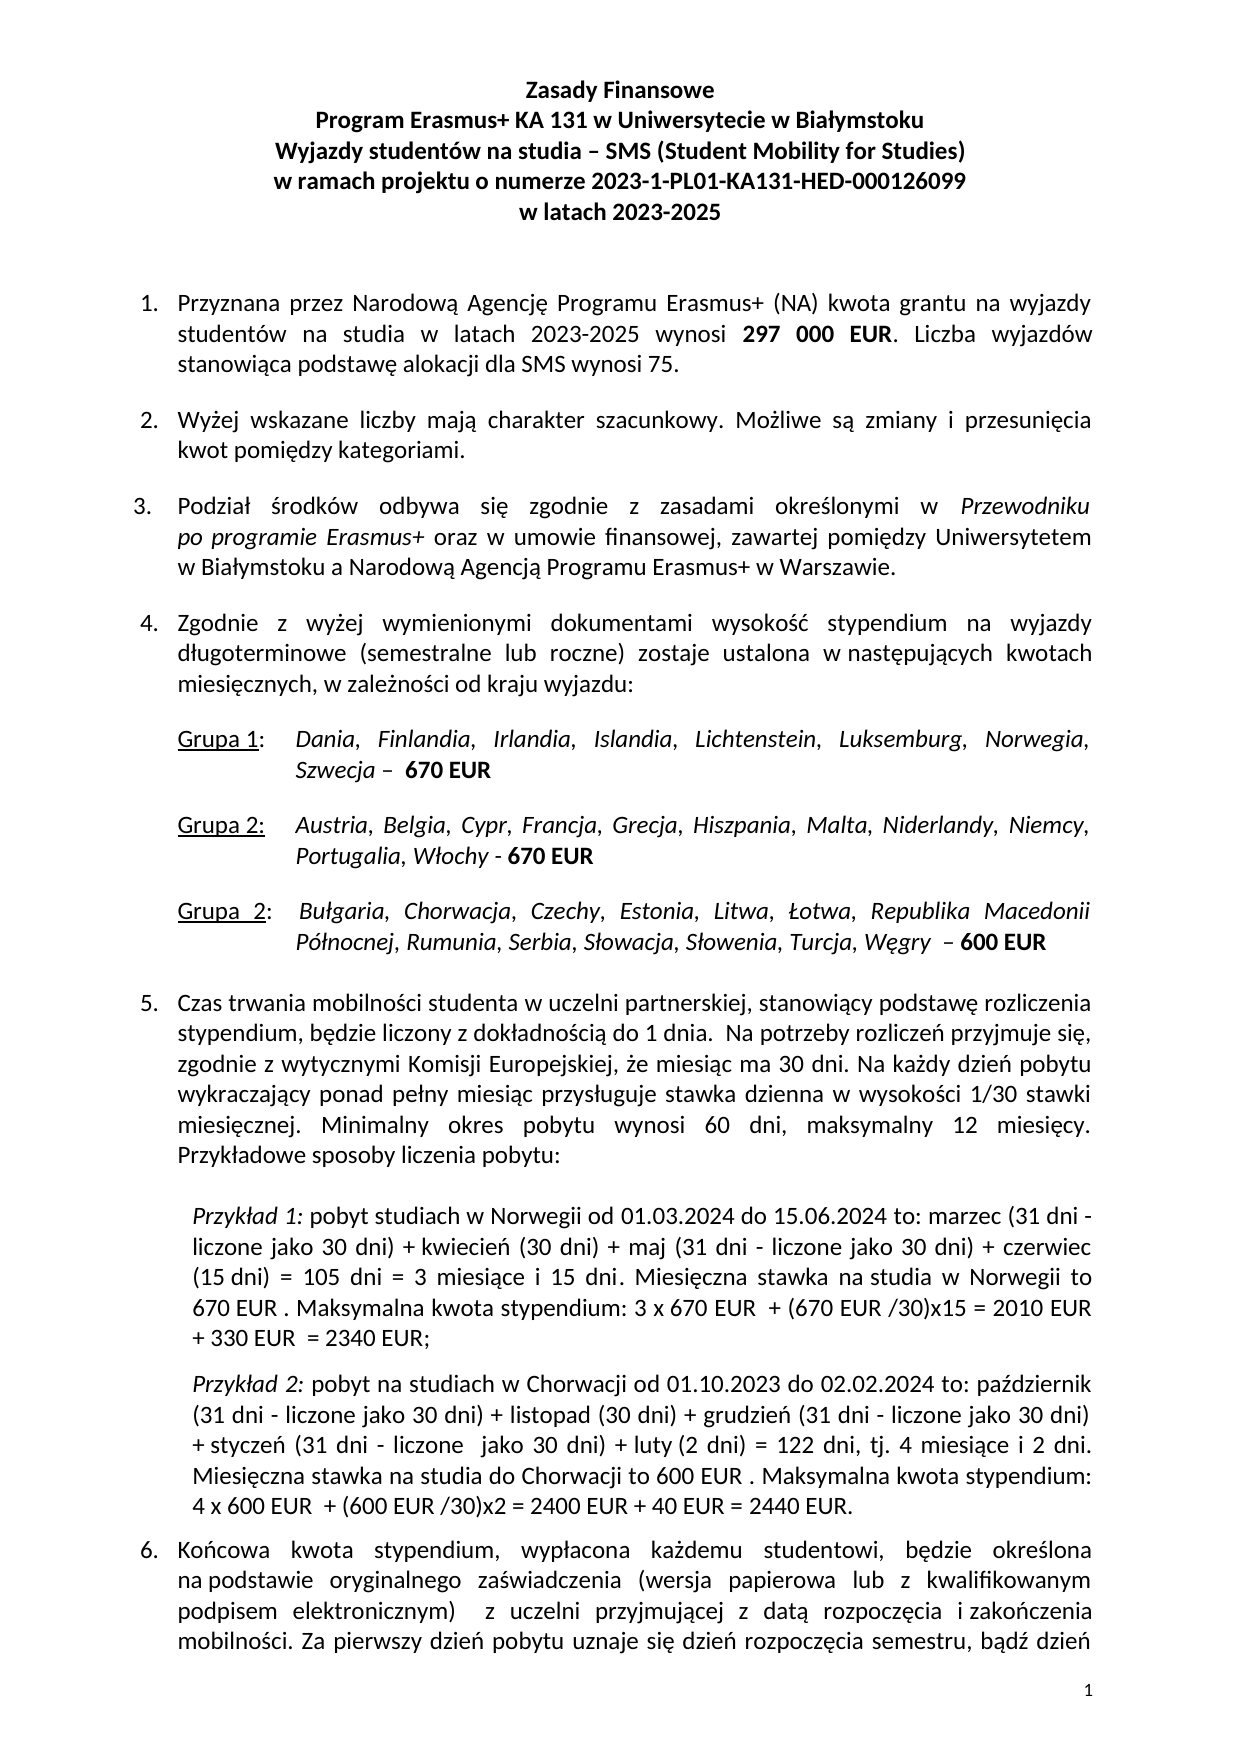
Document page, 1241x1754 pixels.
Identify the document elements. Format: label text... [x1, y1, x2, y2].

text w latach 2023-2025 [148, 196, 1093, 226]
list Przyznana przez Narodową Agencję Programu Erasmus+ (NA) kwota grantu na wyjazdy studentów na studia w latach 2023-2025 wynosi 297 000 EUR. Liczba wyjazdów stanowiąca podstawę alokacji dla SMS wynosi 75. [140, 287, 1093, 379]
text Wyjazdy studentów na studia – SMS (Student Mobility for Studies) [148, 135, 1093, 165]
list Podział środków odbywa się zgodnie z zasadami określonymi w Przewodniku po programie Erasmus+ oraz w umowie finansowej, zawartej pomiędzy Uniwersytetem w Białymstoku a Narodową Agencją Programu Erasmus+ w Warszawie. [133, 490, 1093, 582]
list Wyżej wskazane liczby mają charakter szacunkowy. Możliwe są zmiany i przesunięcia kwot pomiędzy kategoriami. [140, 404, 1093, 465]
text Grupa 2: Bułgaria, Chorwacja, Czechy, Estonia, Litwa, Łotwa, Republika Macedonii Północnej, Rumunia, Serbia, Słowacja, Słowenia, Turcja, Węgry – 600 EUR [177, 895, 1093, 956]
list Zgodnie z wyżej wymienionymi dokumentami wysokość stypendium na wyjazdy długoterminowe (semestralne lub roczne) zostaje ustalona w następujących kwotach miesięcznych, w zależności od kraju wyjazdu: [140, 607, 1093, 698]
text Przykład 2: pobyt na studiach w Chorwacji od 01.10.2023 do 02.02.2024 to: październik (31 dni - liczone jako 30 dni) + listopad (30 dni) + grudzień (31 dni - liczone jako 30 dni) + styczeń (31 dni - liczone jako 30 dni) + luty (2 dni) = 122 dni, tj. 4 miesiące i 2 dni. Miesięczna stawka na studia do Chorwacji to 600 EUR . Maksymalna kwota stypendium: 4 x 600 EUR + (600 EUR /30)x2 = 2400 EUR + 40 EUR = 2440 EUR. [192, 1368, 1093, 1521]
text w ramach projektu o numerze 2023-1-PL01-KA131-HED-000126099 [148, 165, 1093, 196]
text Program Erasmus+ KA 131 w Uniwersytecie w Białymstoku [148, 104, 1093, 135]
text Grupa 2: Austria, Belgia, Cypr, Francja, Grecja, Hiszpania, Malta, Niderlandy, Niemcy, Portugalia, Włochy - 670 EUR [177, 809, 1093, 870]
list Czas trwania mobilności studenta w uczelni partnerskiej, stanowiący podstawę rozliczenia stypendium, będzie liczony z dokładnością do 1 dnia. Na potrzeby rozliczeń przyjmuje się, zgodnie z wytycznymi Komisji Europejskiej, że miesiąc ma 30 dni. Na każdy dzień pobytu wykraczający ponad pełny miesiąc przysługuje stawka dzienna w wysokości 1/30 stawki miesięcznej. Minimalny okres pobytu wynosi 60 dni, maksymalny 12 miesięcy. Przykładowe sposoby liczenia pobytu: [140, 987, 1093, 1170]
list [140, 1534, 1093, 1656]
text Zasady Finansowe [148, 74, 1093, 104]
text Grupa 1: Dania, Finlandia, Irlandia, Islandia, Lichtenstein, Luksemburg, Norwegia, Szwecja – 670 EUR [177, 723, 1093, 784]
text Przykład 1: pobyt studiach w Norwegii od 01.03.2024 do 15.06.2024 to: marzec (31 dni -liczone jako 30 dni) + kwiecień (30 dni) + maj (31 dni - liczone jako 30 dni) + czerwiec (15 dni) = 105 dni = 3 miesiące i 15 dni. Miesięczna stawka na studia w Norwegii to 670 EUR . Maksymalna kwota stypendium: 3 x 670 EUR + (670 EUR /30)x15 = 2010 EUR + 330 EUR = 2340 EUR; [192, 1201, 1093, 1353]
